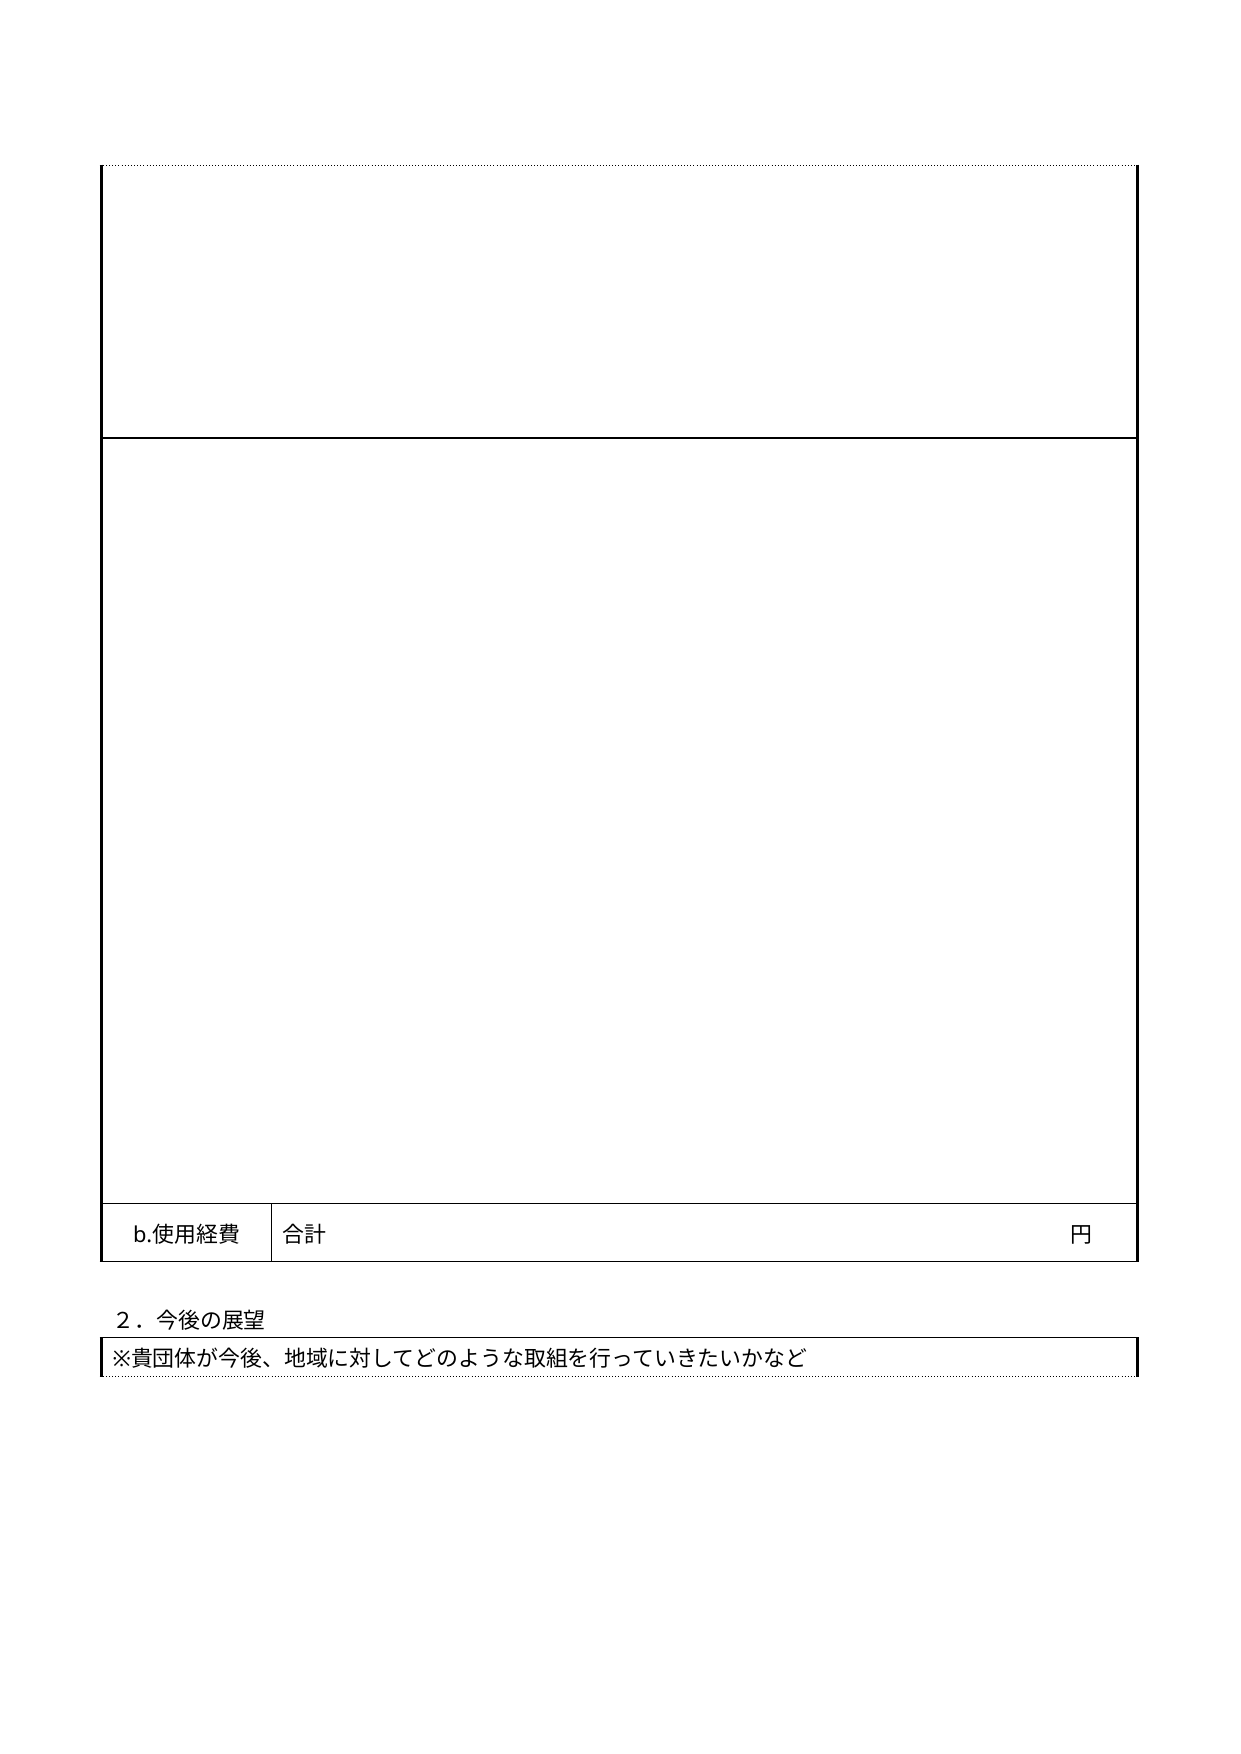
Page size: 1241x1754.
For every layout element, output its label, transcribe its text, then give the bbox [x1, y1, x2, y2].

table_cell [103, 439, 1136, 1203]
table_cell [103, 165, 1136, 437]
table_header ※貴団体が今後、地域に対してどのような取組を行っていきたいかなど [103, 1338, 1136, 1376]
table_cell 合計 円 [272, 1204, 1136, 1261]
table_cell b.使用経費 [103, 1204, 271, 1261]
text ２．今後の展望 [112, 1300, 1128, 1337]
